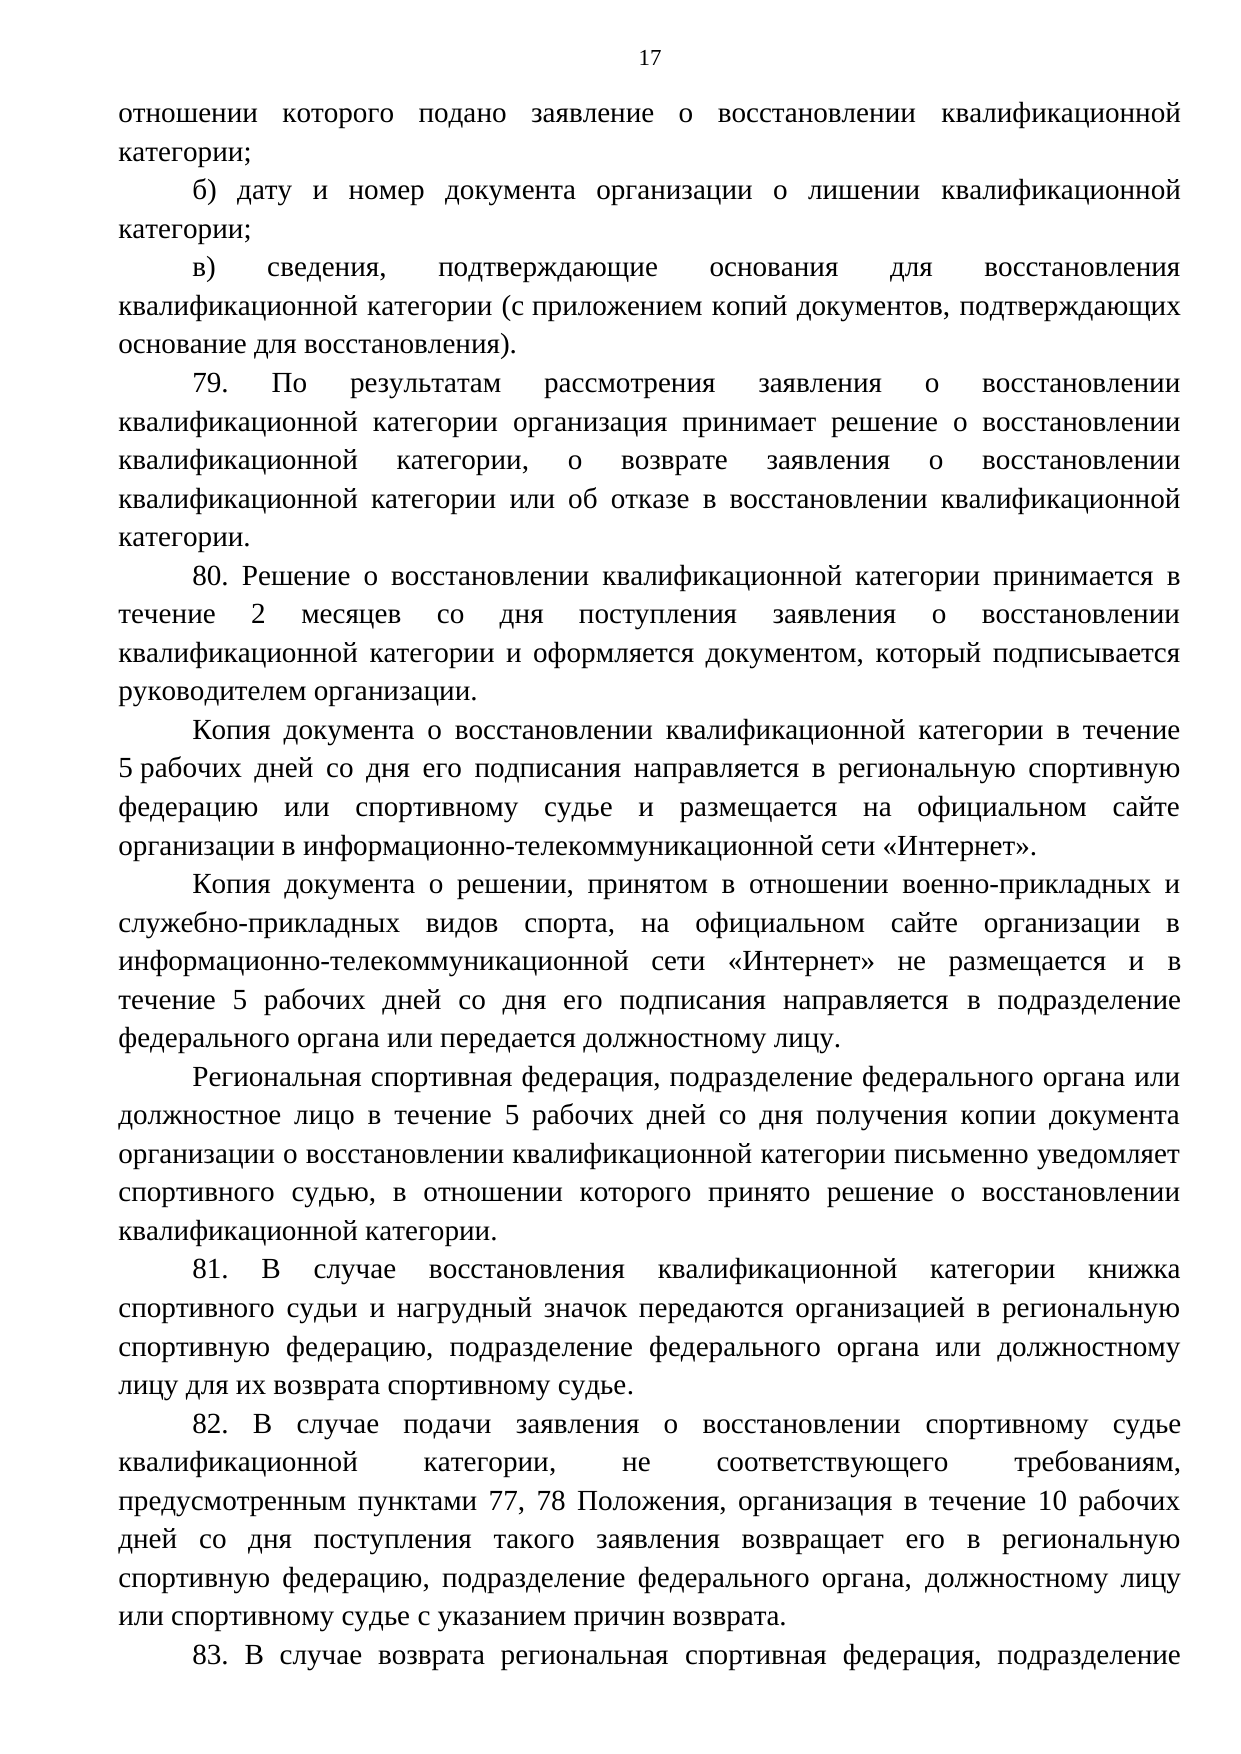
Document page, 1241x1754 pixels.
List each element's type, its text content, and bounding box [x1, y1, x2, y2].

text Копия документа о восстановлении квалификационной категории в течение 5 рабочих дней со дня его подписания направляется в региональную спортивную федерацию или спортивному судье и размещается на официальном сайте организации в информационно-телекоммуникационной сети «Интернет». [118, 712, 1181, 861]
text 81. В случае восстановления квалификационной категории книжка спортивного судьи и нагрудный значок передаются организацией в региональную спортивную федерацию, подразделение федерального органа или должностному лицу для их возврата спортивному судье. [118, 1252, 1181, 1401]
text б) дату и номер документа организации о лишении квалификационной категории; [118, 172, 1181, 244]
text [118, 1637, 1181, 1671]
text 82. В случае подачи заявления о восстановлении спортивному судье квалификационной категории, не соответствующего требованиям, предусмотренным пунктами 77, 78 Положения, организация в течение 10 рабочих дней со дня поступления такого заявления возвращает его в региональную спортивную федерацию, подразделение федерального органа, должностному лицу или спортивному судье с указанием причин возврата. [118, 1406, 1181, 1632]
text Копия документа о решении, принятом в отношении военно-прикладных и служебно-прикладных видов спорта, на официальном сайте организации в информационно-телекоммуникационной сети «Интернет» не размещается и в течение 5 рабочих дней со дня его подписания направляется в подразделение федерального органа или передается должностному лицу. [118, 866, 1181, 1054]
text 79. По результатам рассмотрения заявления о восстановлении квалификационной категории организация принимает решение о восстановлении квалификационной категории, о возврате заявления о восстановлении квалификационной категории или об отказе в восстановлении квалификационной категории. [118, 365, 1181, 553]
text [118, 95, 1181, 167]
text в) сведения, подтверждающие основания для восстановления квалификационной категории (с приложением копий документов, подтверждающих основание для восстановления). [118, 249, 1181, 360]
text 80. Решение о восстановлении квалификационной категории принимается в течение 2 месяцев со дня поступления заявления о восстановлении квалификационной категории и оформляется документом, который подписывается руководителем организации. [118, 558, 1181, 707]
text Региональная спортивная федерация, подразделение федерального органа или должностное лицо в течение 5 рабочих дней со дня получения копии документа организации о восстановлении квалификационной категории письменно уведомляет спортивного судью, в отношении которого принято решение о восстановлении квалификационной категории. [118, 1059, 1181, 1247]
